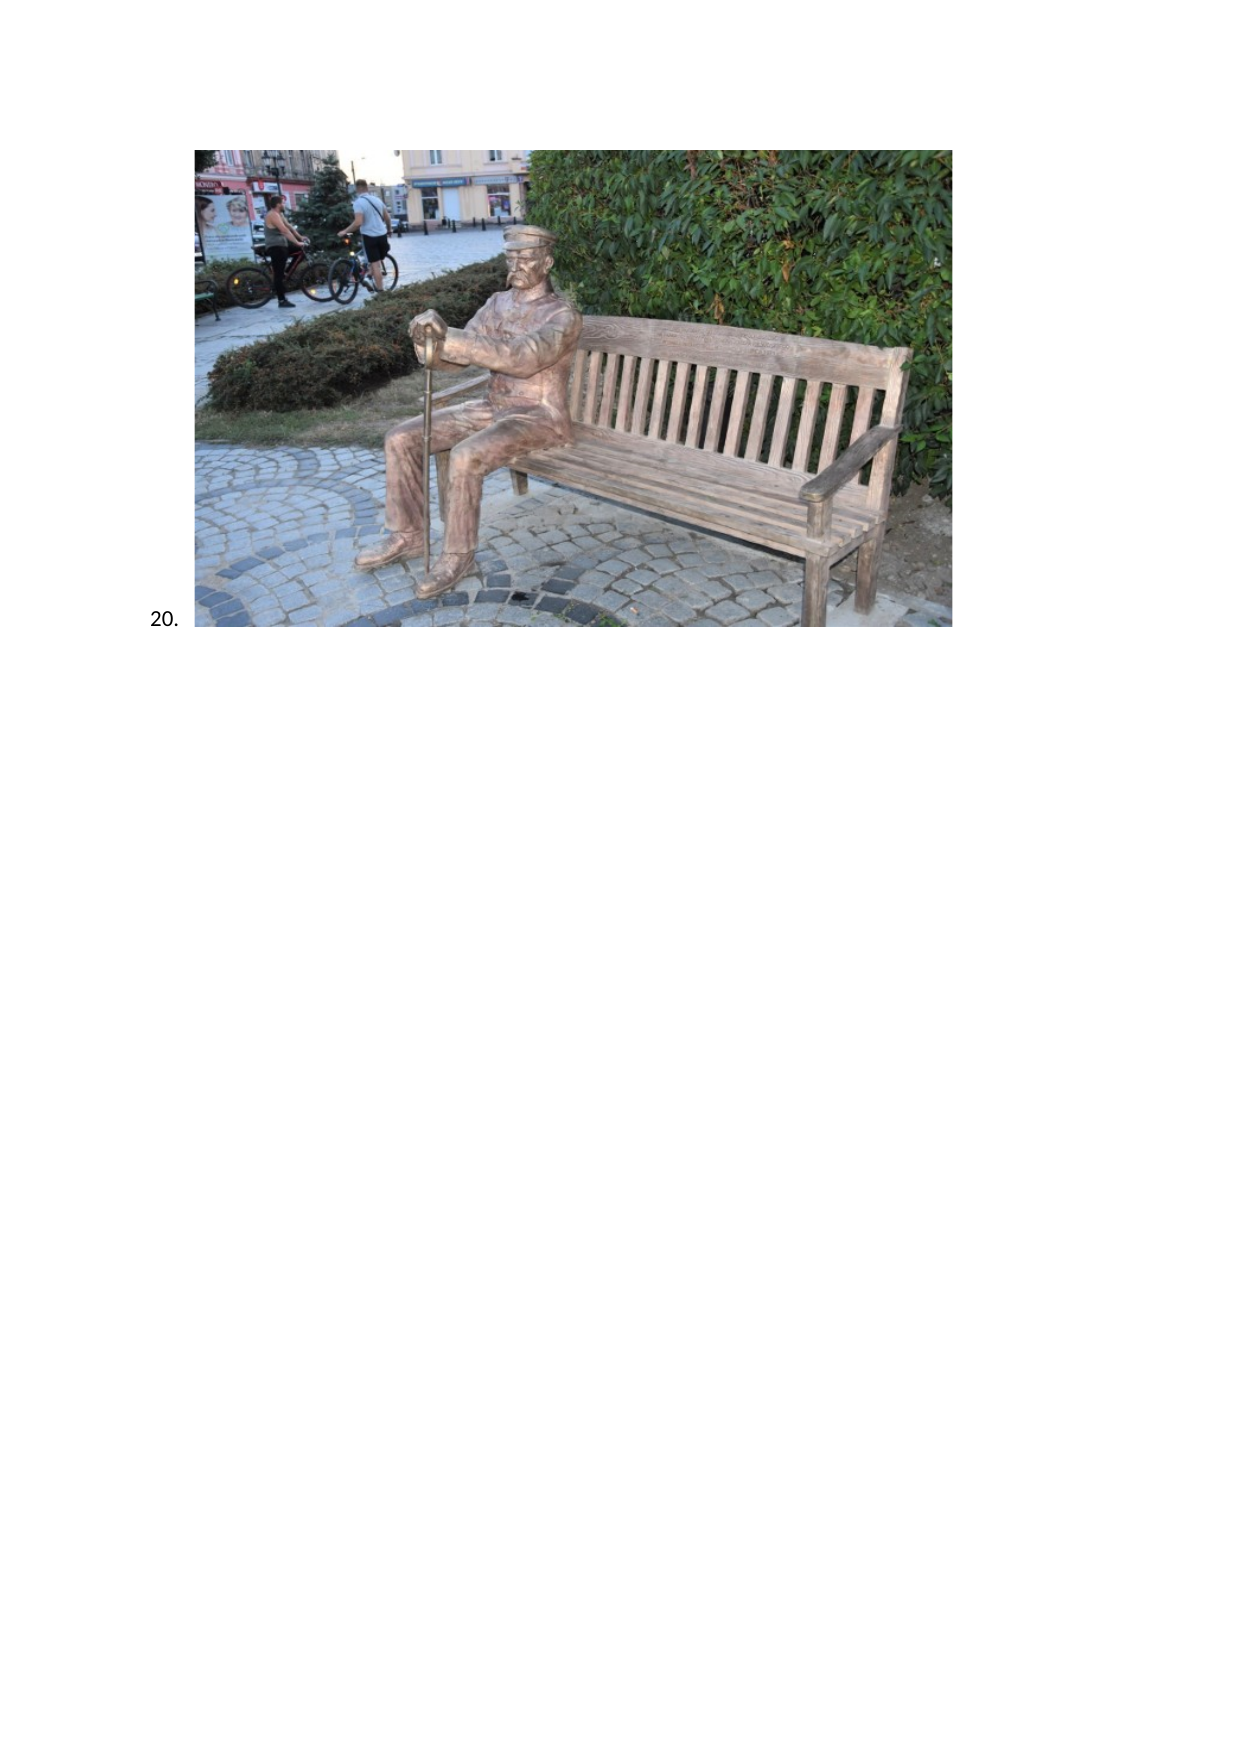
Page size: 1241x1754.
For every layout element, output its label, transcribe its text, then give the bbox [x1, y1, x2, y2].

picture [194, 150, 953, 627]
